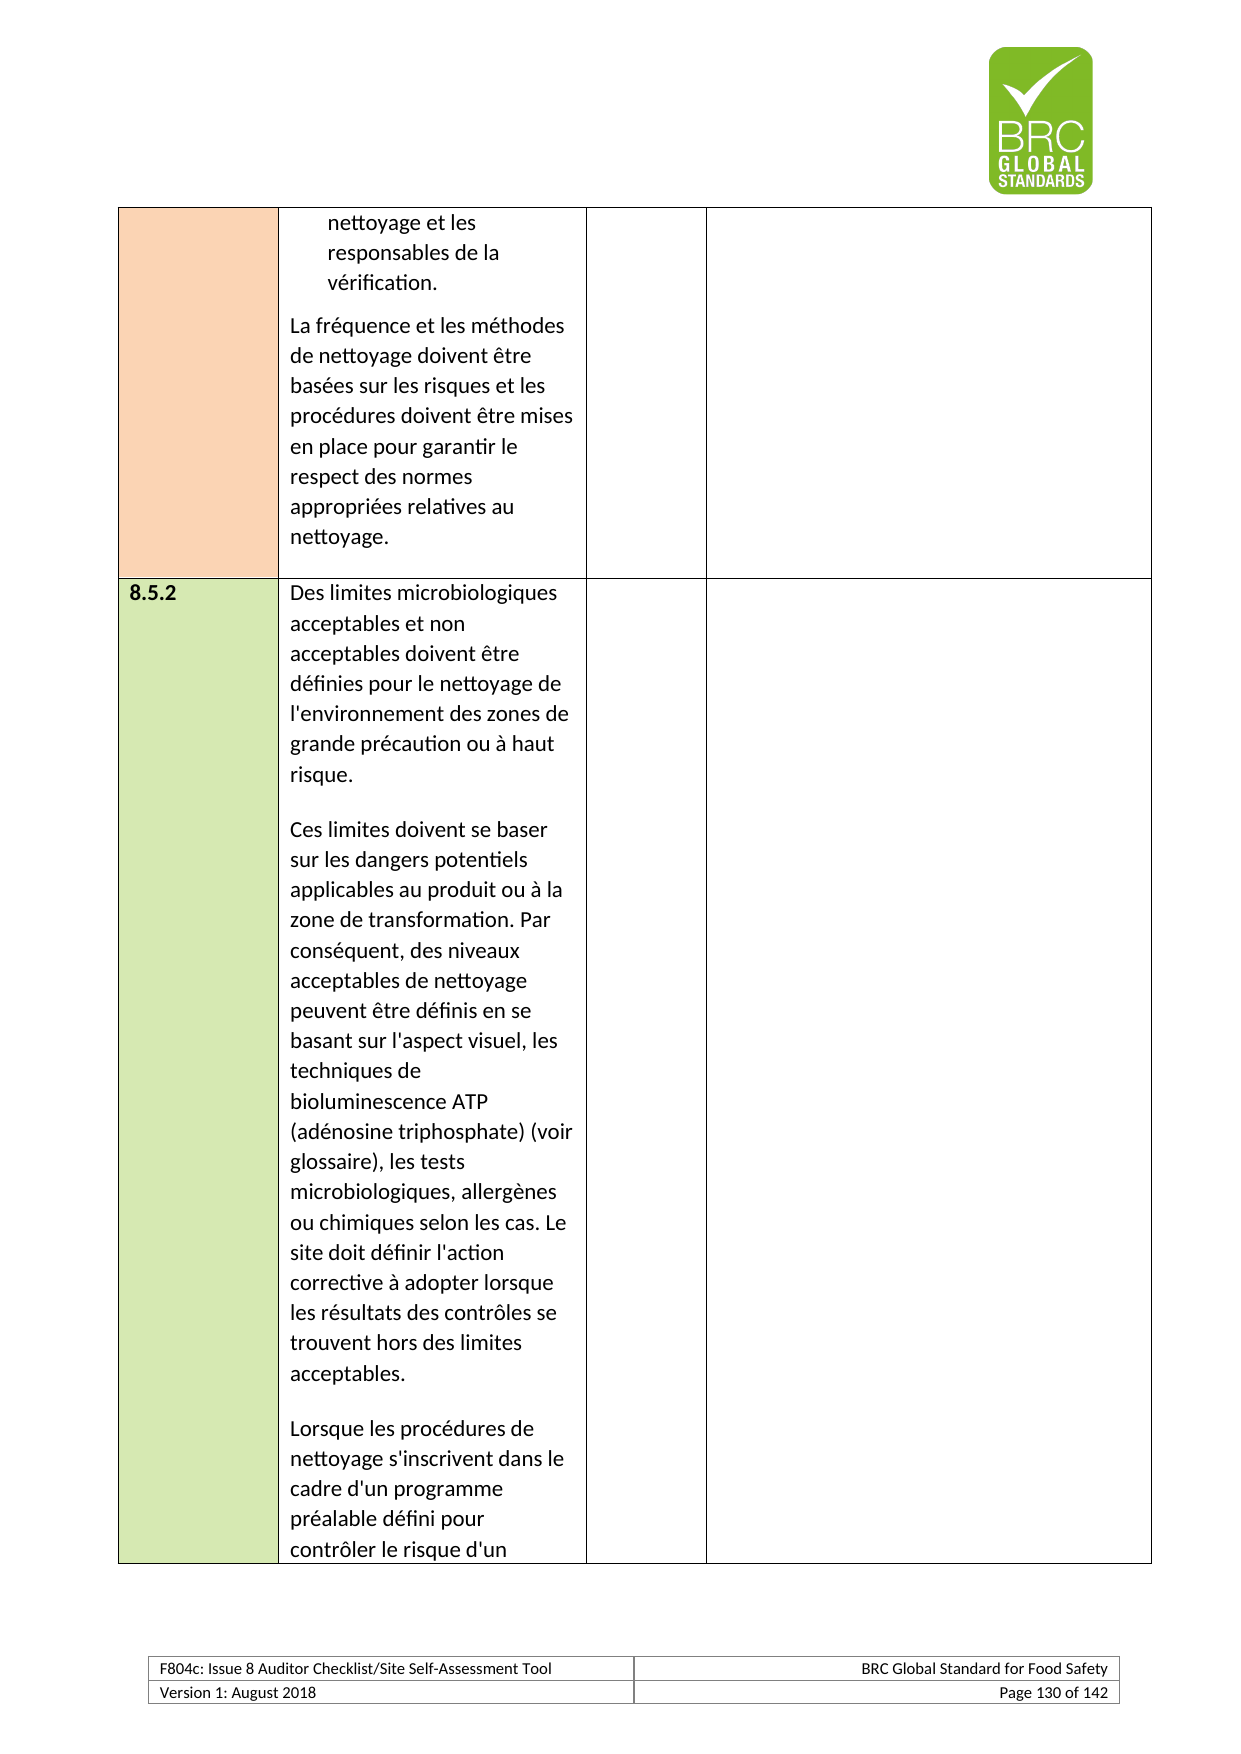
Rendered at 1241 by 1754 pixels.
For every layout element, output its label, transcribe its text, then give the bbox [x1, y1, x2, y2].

table_cell 8.5.1 [119, 208, 278, 577]
table_cell [707, 208, 1151, 577]
picture [989, 47, 1093, 195]
table_cell 8.5.2 [119, 579, 278, 1563]
table_cell [587, 208, 706, 577]
table_cell [707, 579, 1151, 1563]
table_cell [587, 579, 706, 1563]
